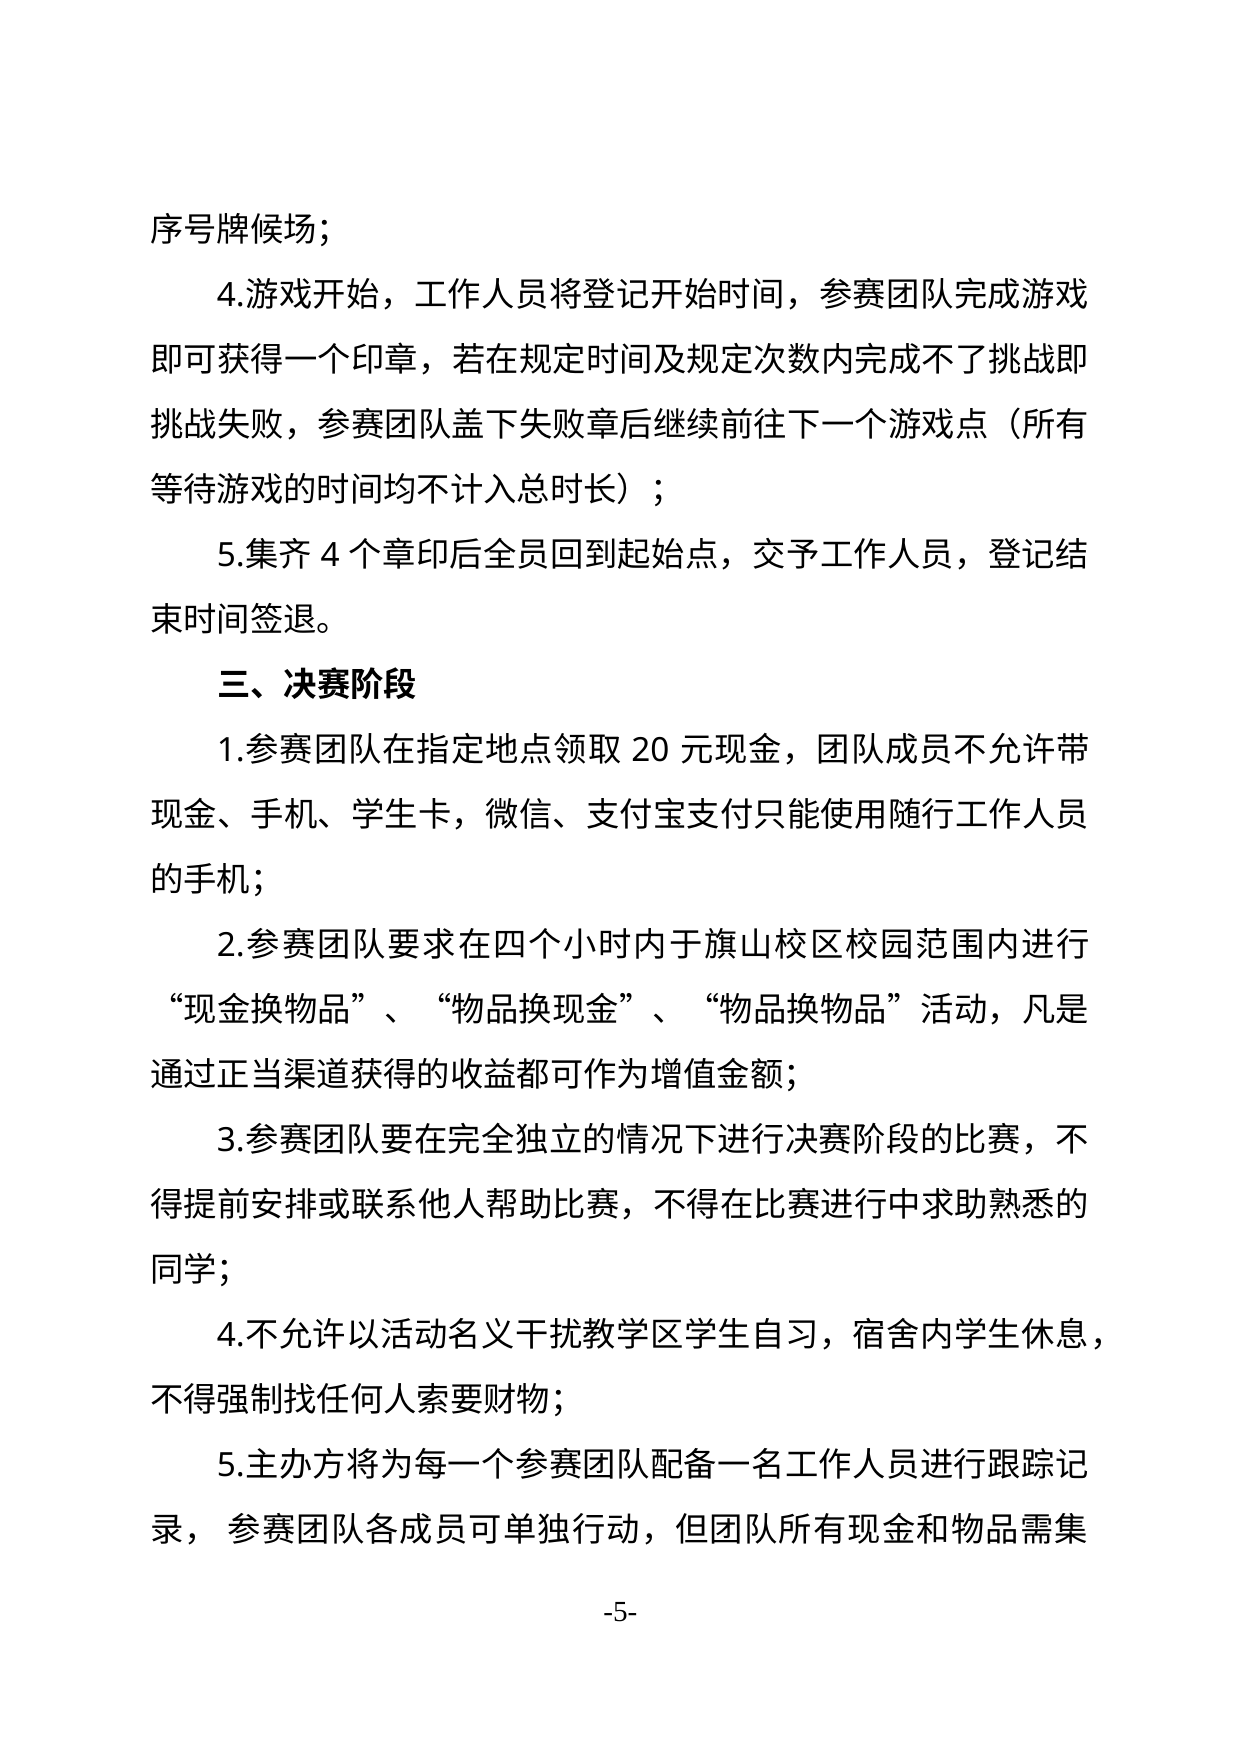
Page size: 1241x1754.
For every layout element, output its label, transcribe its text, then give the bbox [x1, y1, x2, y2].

text 3.参赛团队要在完全独立的情况下进行决赛阶段的比赛，不得提前安排或联系他人帮助比赛，不得在比赛进行中求助熟悉的同学； [150, 1104, 1090, 1299]
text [150, 1429, 1090, 1559]
text 4.不允许以活动名义干扰教学区学生自习，宿舍内学生休息，不得强制找任何人索要财物； [150, 1299, 1090, 1429]
text 三、决赛阶段 [150, 649, 1090, 714]
text 4.游戏开始，工作人员将登记开始时间，参赛团队完成游戏即可获得一个印章，若在规定时间及规定次数内完成不了挑战即挑战失败，参赛团队盖下失败章后继续前往下一个游戏点（所有等待游戏的时间均不计入总时长）； [150, 259, 1090, 519]
text 1.参赛团队在指定地点领取 20 元现金，团队成员不允许带现金、手机、学生卡，微信、支付宝支付只能使用随行工作人员的手机； [150, 714, 1090, 909]
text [150, 194, 1090, 259]
text 5.集齐 4 个章印后全员回到起始点，交予工作人员，登记结束时间签退。 [150, 519, 1090, 649]
text 2.参赛团队要求在四个小时内于旗山校区校园范围内进行“现金换物品”、“物品换现金”、“物品换物品”活动，凡是通过正当渠道获得的收益都可作为增值金额； [150, 909, 1090, 1104]
